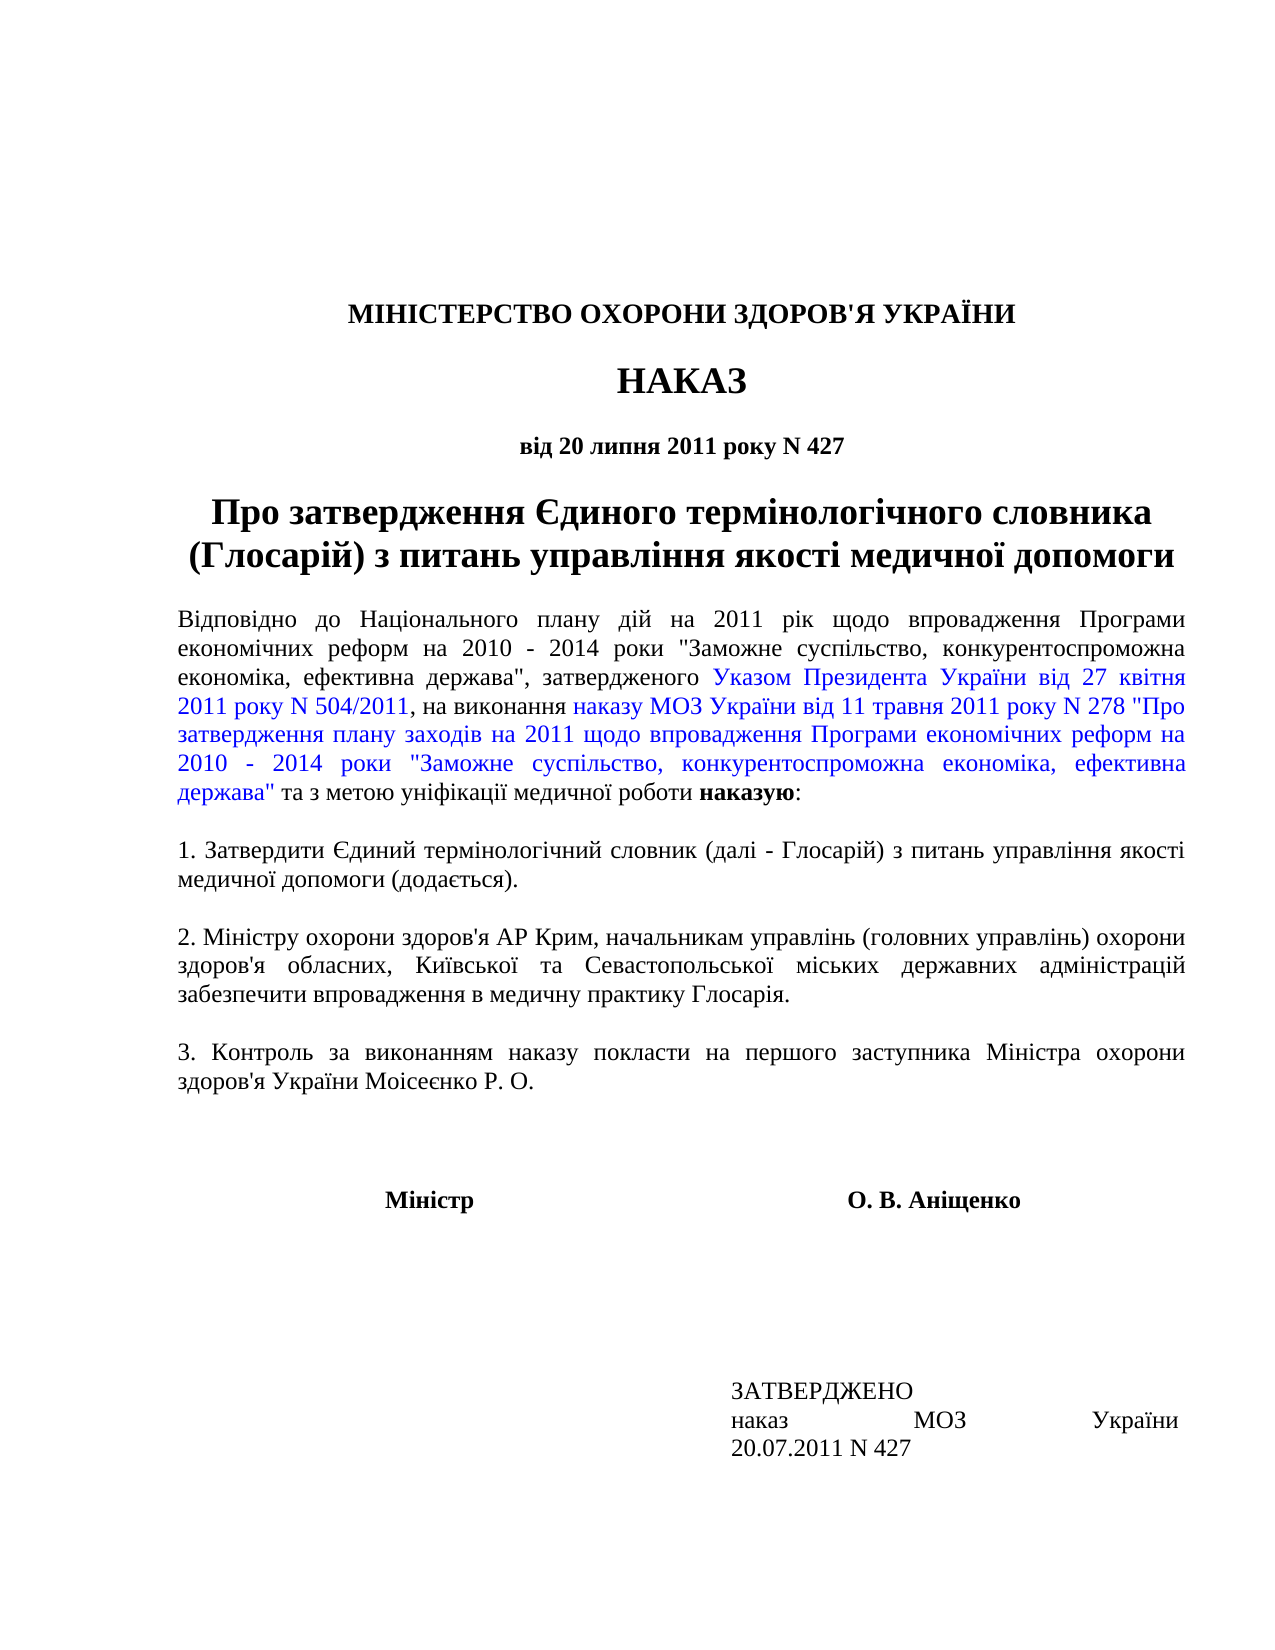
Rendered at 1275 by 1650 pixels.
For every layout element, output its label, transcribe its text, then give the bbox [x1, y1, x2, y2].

table_header ЗАТВЕРДЖЕНО наказ МОЗ України 20.07.2011 N 427 [728, 1373, 1182, 1465]
text 1. Затвердити Єдиний термінологічний словник (далі - Глосарій) з питань управління якості медичної допомоги (додається). [177, 835, 1186, 892]
text від 20 липня 2011 року N 427 [177, 431, 1186, 460]
table_header О. В. Аніщенко [682, 1182, 1186, 1217]
text МІНІСТЕРСТВО ОХОРОНИ ЗДОРОВ'Я УКРАЇНИ [177, 297, 1186, 330]
text 3. Контроль за виконанням наказу покласти на першого заступника Міністра охорони здоров'я України Моісеєнко Р. О. [177, 1037, 1186, 1094]
text 2. Міністру охорони здоров'я АР Крим, начальникам управлінь (головних управлінь) охорони здоров'я обласних, Київської та Севастопольської міських державних адміністрацій забезпечити впровадження в медичну практику Глосарія. [177, 922, 1186, 1008]
subtitle НАКАЗ [177, 359, 1186, 402]
table_header Міністр [177, 1182, 682, 1217]
text Відповідно до Національного плану дій на 2011 рік щодо впровадження Програми економічних реформ на 2010 - 2014 роки "Заможне суспільство, конкурентоспроможна економіка, ефективна держава", затвердженого Указом Президента України від 27 квітня 2011 року N 504/2011, на виконання наказу МОЗ України від 11 травня 2011 року N 278 "Про затвердження плану заходів на 2011 щодо впровадження Програми економічних реформ на 2010 - 2014 роки "Заможне суспільство, конкурентоспроможна економіка, ефективна держава" та з метою уніфікації медичної роботи наказую: [177, 604, 1186, 806]
subtitle Про затвердження Єдиного термінологічного словника (Глосарій) з питань управління якості медичної допомоги [177, 489, 1186, 575]
